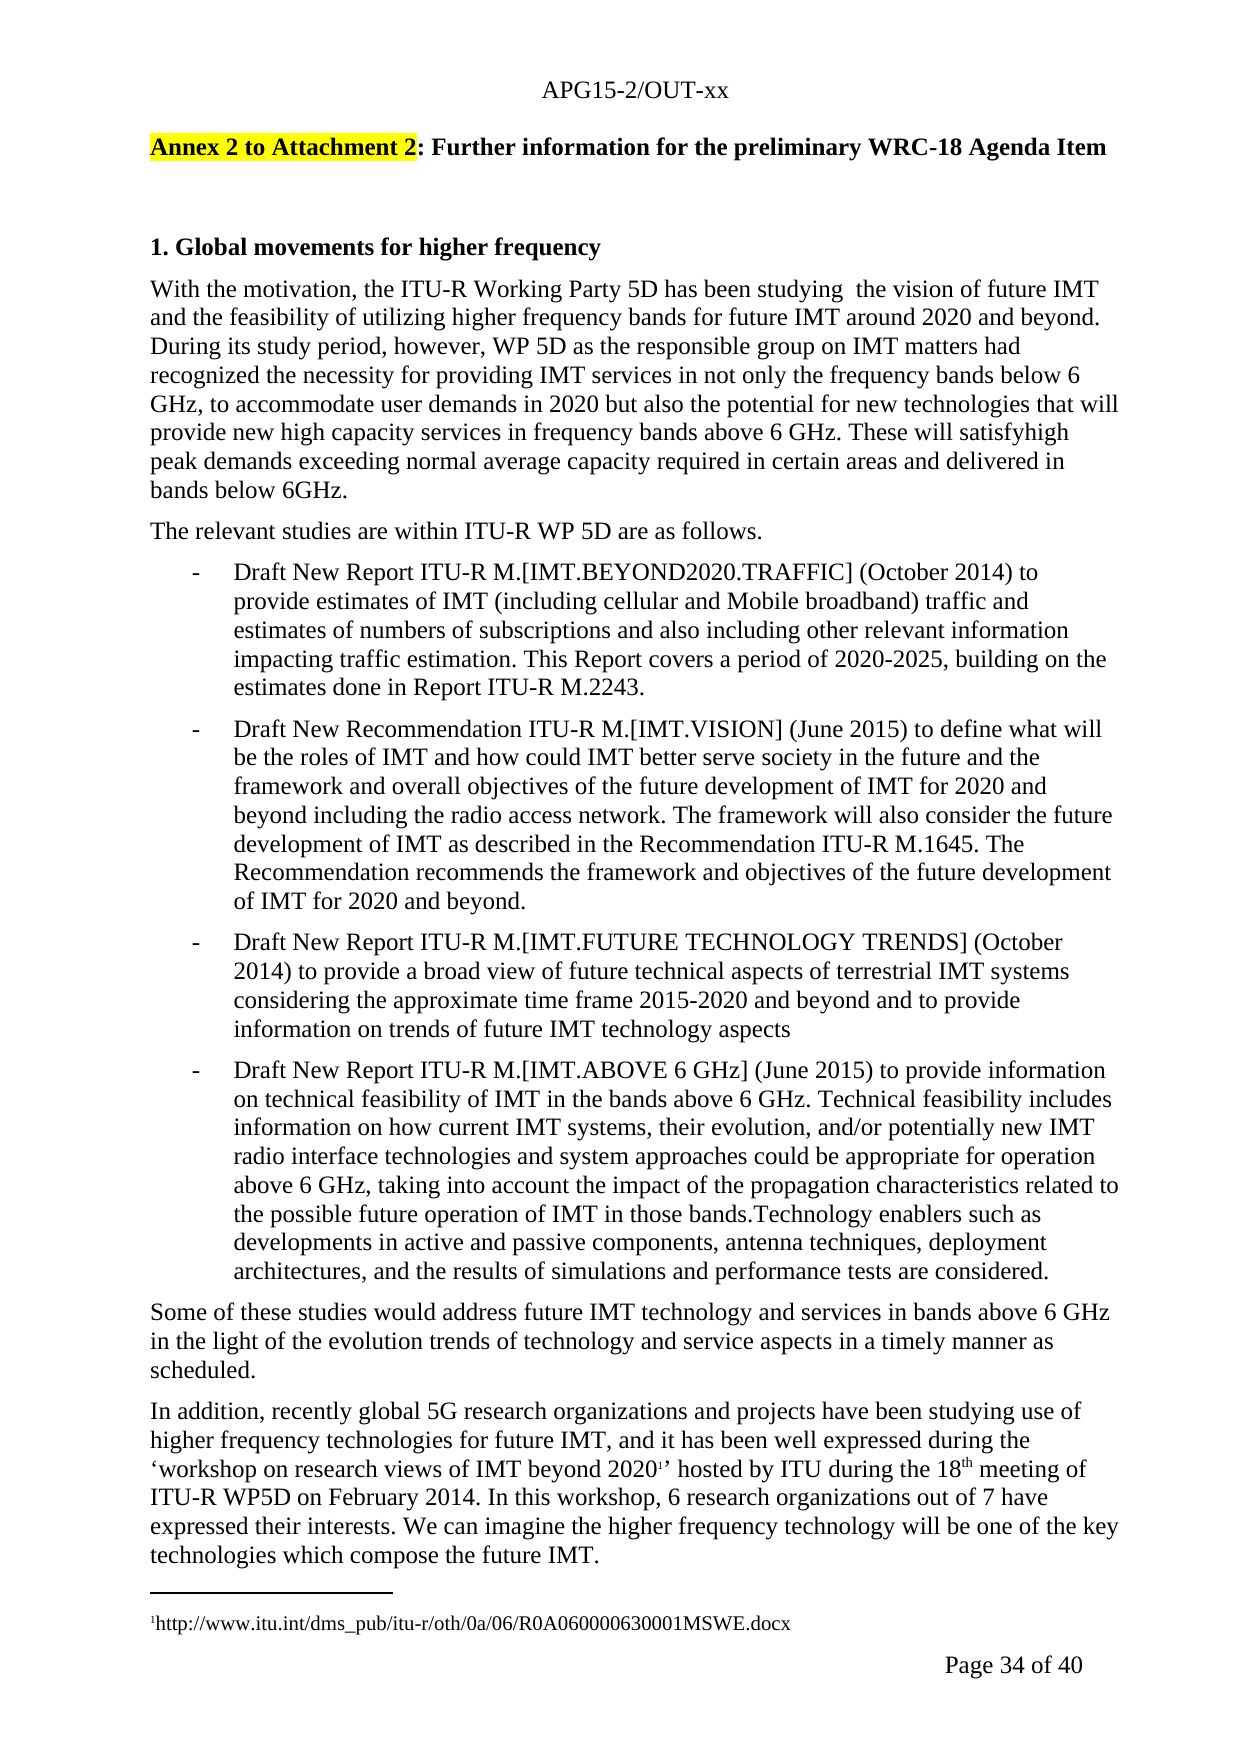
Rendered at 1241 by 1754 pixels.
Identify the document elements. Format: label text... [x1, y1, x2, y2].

text With the motivation, the ITU-R Working Party 5D has been studying the vision of future IMT and the feasibility of utilizing higher frequency bands for future IMT around 2020 and beyond. During its study period, however, WP 5D as the responsible group on IMT matters had recognized the necessity for providing IMT services in not only the frequency bands below 6 GHz, to accommodate user demands in 2020 but also the potential for new technologies that will provide new high capacity services in frequency bands above 6 GHz. These will satisfyhigh peak demands exceeding normal average capacity required in certain areas and delivered in bands below 6GHz. [150, 274, 1120, 504]
list Draft New Report ITU-R M.[IMT.ABOVE 6 GHz] (June 2015) to provide information on technical feasibility of IMT in the bands above 6 GHz. Technical feasibility includes information on how current IMT systems, their evolution, and/or potentially new IMT radio interface technologies and system approaches could be appropriate for operation above 6 GHz, taking into account the impact of the propagation characteristics related to the possible future operation of IMT in those bands.Technology enablers such as developments in active and passive components, antenna techniques, deployment architectures, and the results of simulations and performance tests are considered. [192, 1055, 1120, 1285]
text In addition, recently global 5G research organizations and projects have been studying use of higher frequency technologies for future IMT, and it has been well expressed during the ‘workshop on research views of IMT beyond 2020’ hosted by ITU during the 18th meeting of ITU-R WP5D on February 2014. In this workshop, 6 research organizations out of 7 have expressed their interests. We can imagine the higher frequency technology will be one of the key technologies which compose the future IMT. [150, 1396, 1120, 1569]
text 1. Global movements for higher frequency [150, 232, 1120, 261]
text Annex 2 to Attachment 2: Further information for the preliminary WRC-18 Agenda Item [150, 132, 1120, 161]
list Draft New Recommendation ITU-R M.[IMT.VISION] (June 2015) to define what will be the roles of IMT and how could IMT better serve society in the future and the framework and overall objectives of the future development of IMT for 2020 and beyond including the radio access network. The framework will also consider the future development of IMT as described in the Recommendation ITU-R M.1645. The Recommendation recommends the framework and objectives of the future development of IMT for 2020 and beyond. [192, 714, 1120, 915]
list Draft New Report ITU-R M.[IMT.FUTURE TECHNOLOGY TRENDS] (October 2014) to provide a broad view of future technical aspects of terrestrial IMT systems considering the approximate time frame 2015-2020 and beyond and to provide information on trends of future IMT technology aspects [192, 927, 1120, 1042]
text Some of these studies would address future IMT technology and services in bands above 6 GHz in the light of the evolution trends of technology and service aspects in a timely manner as scheduled. [150, 1297, 1120, 1384]
text The relevant studies are within ITU-R WP 5D are as follows. [150, 516, 1120, 545]
list Draft New Report ITU-R M.[IMT.BEYOND2020.TRAFFIC] (October 2014) to provide estimates of IMT (including cellular and Mobile broadband) traffic and estimates of numbers of subscriptions and also including other relevant information impacting traffic estimation. This Report covers a period of 2020-2025, building on the estimates done in Report ITU-R M.2243. [192, 557, 1120, 701]
